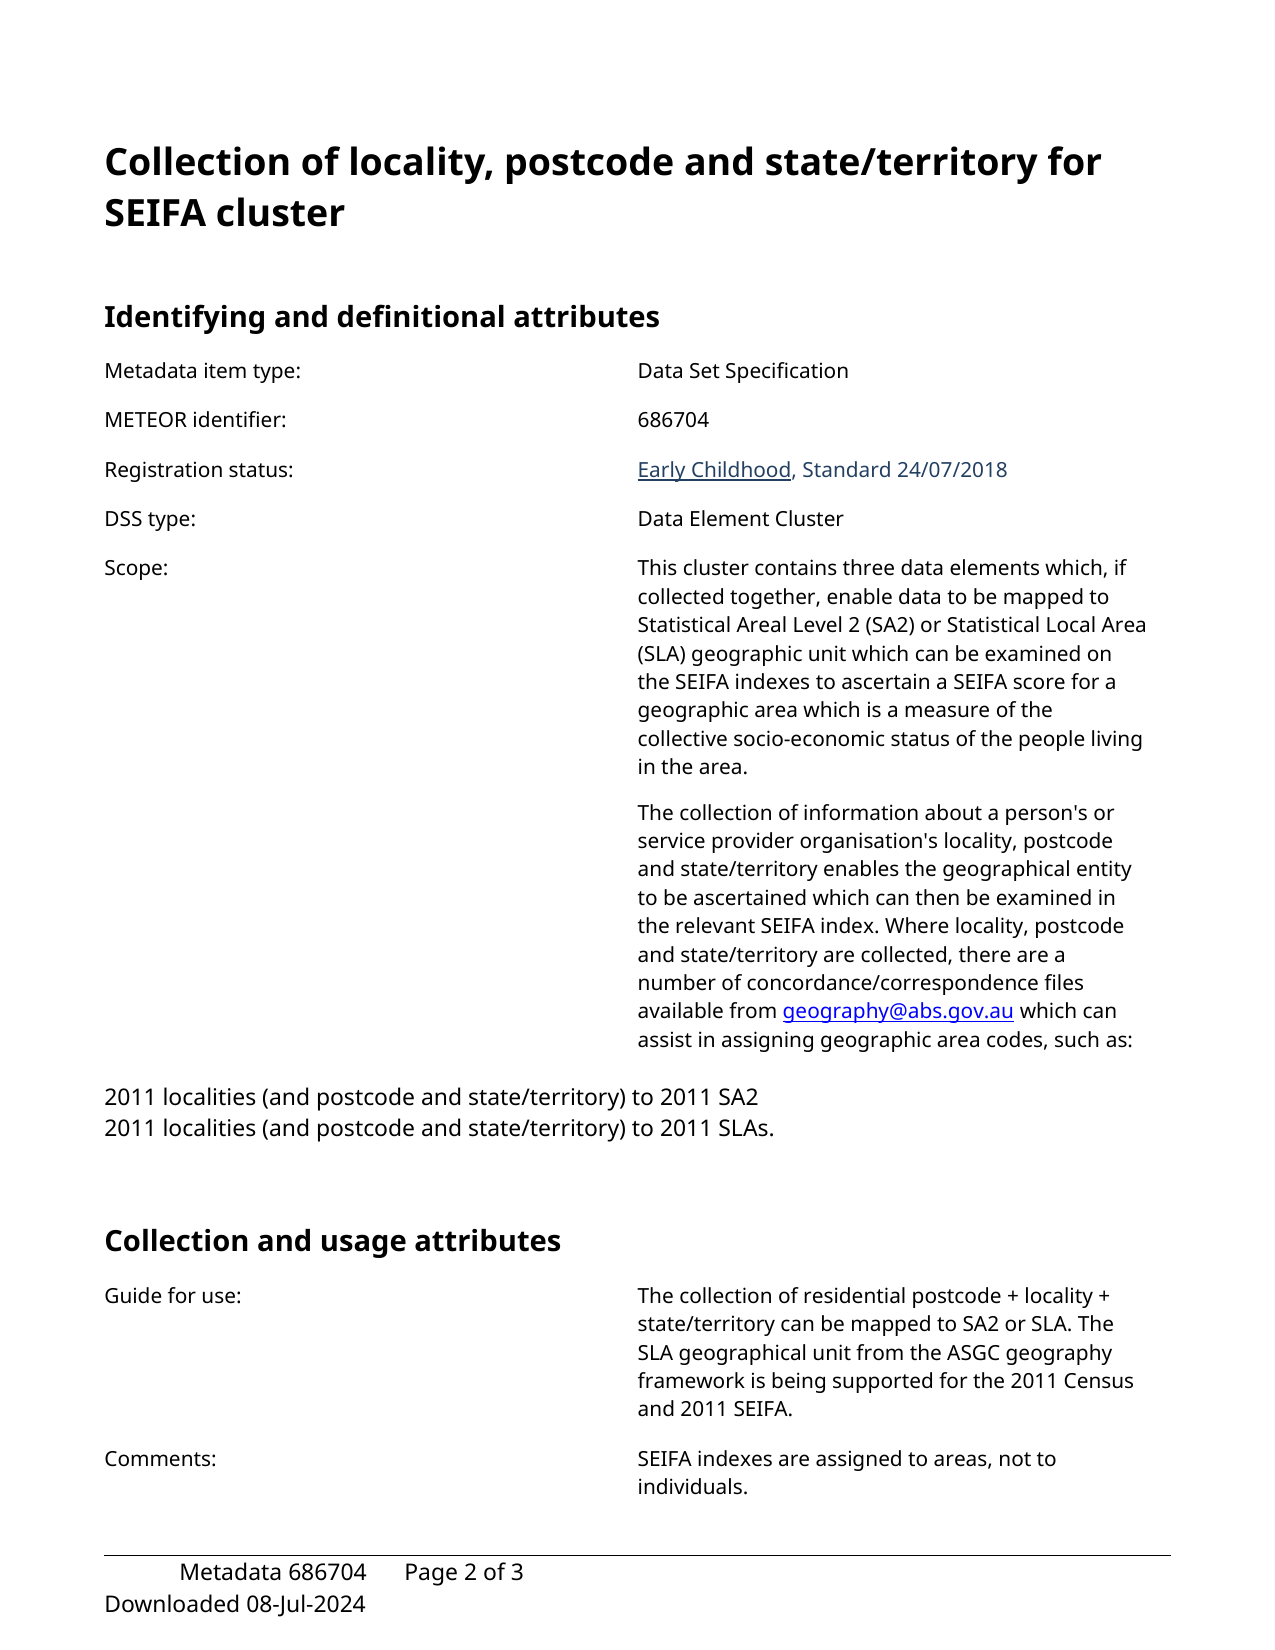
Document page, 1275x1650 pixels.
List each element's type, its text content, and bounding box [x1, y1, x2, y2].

table_cell Scope: [93, 543, 626, 1081]
table_cell Data Set Specification [626, 346, 1159, 395]
table_header Identifying and definitional attributes [93, 250, 1159, 346]
table_cell 686704 [626, 395, 1159, 444]
table_header Collection and usage attributes [93, 1174, 1159, 1270]
table_cell Guide for use: [93, 1270, 626, 1433]
table_cell DSS type: [93, 494, 626, 543]
table_cell Data Element Cluster [626, 494, 1159, 543]
table_cell METEOR identifier: [93, 395, 626, 444]
table_cell Comments: [93, 1433, 626, 1511]
table_cell Metadata item type: [93, 346, 626, 395]
table_cell This cluster contains three data elements which, if collected together, enable data to be mapped to Statistical Areal Level 2 (SA2) or Statistical Local Area (SLA) geographic unit which can be examined on the SEIFA indexes to ascertain a SEIFA score for a geographic area which is a measure of the collective socio-economic status of the people living in the area. The collection of information about a person's or service provider organisation's locality, postcode and state/territory enables the geographical entity to be ascertained which can then be examined in the relevant SEIFA index. Where locality, postcode and state/territory are collected, there are a number of concordance/correspondence files available from geography@abs.gov.au which can assist in assigning geographic area codes, such as: 2011 localities (and postcode and state/territory) to 2011 SA2 2011 localities (and postcode and state/territory) to 2011 SLAs. [626, 543, 1159, 1081]
subtitle Collection of locality, postcode and state/territory for SEIFA cluster [104, 135, 1171, 237]
table_cell SEIFA indexes are assigned to areas, not to individuals. [626, 1433, 1159, 1511]
table_cell Registration status: [93, 445, 626, 494]
table_cell Early Childhood, Standard 24/07/2018 [626, 445, 1159, 494]
table_cell The collection of residential postcode + locality + state/territory can be mapped to SA2 or SLA. The SLA geographical unit from the ASGC geography framework is being supported for the 2011 Census and 2011 SEIFA. [626, 1270, 1159, 1433]
